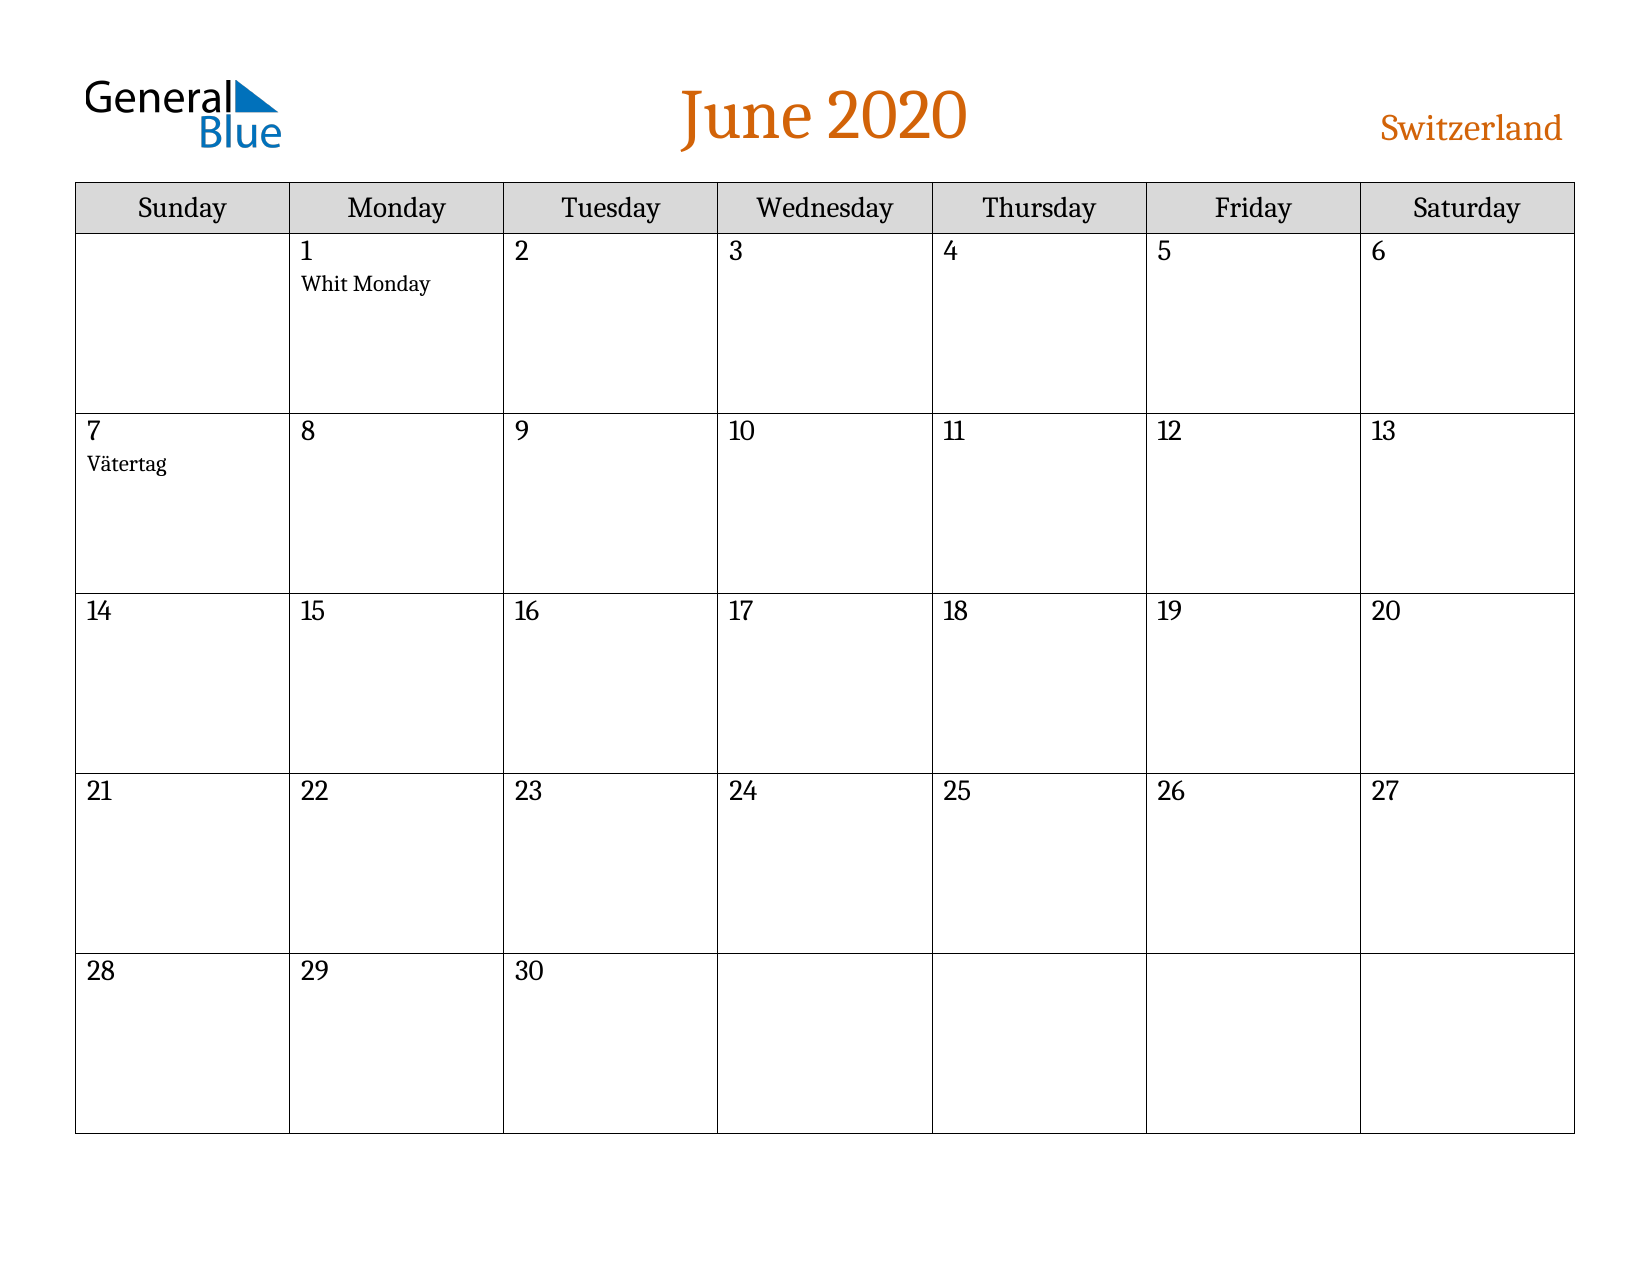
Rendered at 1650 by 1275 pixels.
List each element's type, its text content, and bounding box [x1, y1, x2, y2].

table_cell 2 [504, 234, 717, 270]
table_cell [933, 990, 1146, 1133]
table_cell Wednesday [718, 183, 932, 233]
table_cell [504, 270, 717, 413]
table_cell 10 [718, 414, 932, 450]
table_cell 30 [504, 954, 717, 990]
table_cell [504, 630, 717, 773]
table_cell [1147, 270, 1360, 413]
table_cell [933, 270, 1146, 413]
table_cell 6 [1361, 234, 1574, 270]
table_cell 8 [290, 414, 503, 450]
table_cell [76, 270, 289, 413]
table_cell 14 [76, 594, 289, 630]
table_cell [933, 954, 1146, 990]
table_cell 15 [290, 594, 503, 630]
table_cell 16 [504, 594, 717, 630]
table_cell 9 [504, 414, 717, 450]
table_cell [718, 450, 932, 593]
table_cell 26 [1147, 774, 1360, 810]
table_cell Vätertag [76, 450, 289, 593]
table_cell 13 [1361, 414, 1574, 450]
table_cell 11 [933, 414, 1146, 450]
table_header Switzerland [1146, 75, 1574, 182]
table_cell [504, 450, 717, 593]
table_cell [1147, 990, 1360, 1133]
table_cell Whit Monday [290, 270, 503, 413]
table_cell [718, 630, 932, 773]
table_cell [718, 810, 932, 953]
table_cell 24 [718, 774, 932, 810]
table_cell 7 [76, 414, 289, 450]
table_cell Saturday [1361, 183, 1574, 233]
table_cell [290, 990, 503, 1133]
picture [86, 80, 281, 148]
table_cell Thursday [933, 183, 1146, 233]
table_cell [1361, 270, 1574, 413]
table_cell [1147, 954, 1360, 990]
table_cell [290, 450, 503, 593]
table_cell [504, 990, 717, 1133]
table_cell [1147, 810, 1360, 953]
table_cell Tuesday [504, 183, 717, 233]
table_cell [1147, 450, 1360, 593]
table_cell Friday [1147, 183, 1360, 233]
table_header [76, 75, 503, 182]
table_cell 21 [76, 774, 289, 810]
table_cell 29 [290, 954, 503, 990]
table_cell [718, 954, 932, 990]
table_cell [290, 810, 503, 953]
table_cell 25 [933, 774, 1146, 810]
table_cell [933, 810, 1146, 953]
table_cell 19 [1147, 594, 1360, 630]
table_cell [76, 810, 289, 953]
table_cell 28 [76, 954, 289, 990]
table_cell 23 [504, 774, 717, 810]
table_cell [1361, 450, 1574, 593]
table_cell Sunday [76, 183, 289, 233]
table_cell [1361, 630, 1574, 773]
table_cell 22 [290, 774, 503, 810]
table_cell 4 [933, 234, 1146, 270]
table_cell 3 [718, 234, 932, 270]
table_cell 27 [1361, 774, 1574, 810]
table_cell [504, 810, 717, 953]
table_cell 12 [1147, 414, 1360, 450]
table_cell 17 [718, 594, 932, 630]
table_cell [1361, 954, 1574, 990]
table_cell [1361, 810, 1574, 953]
table_cell [933, 630, 1146, 773]
table_cell [718, 990, 932, 1133]
table_cell [76, 630, 289, 773]
table_cell Monday [290, 183, 503, 233]
table_header June 2020 [504, 75, 1146, 182]
table_cell 5 [1147, 234, 1360, 270]
table_cell 1 [290, 234, 503, 270]
table_cell [1361, 990, 1574, 1133]
table_cell [76, 990, 289, 1133]
table_cell [290, 630, 503, 773]
table_cell [718, 270, 932, 413]
table_cell [76, 234, 289, 270]
table_cell 20 [1361, 594, 1574, 630]
table_cell 18 [933, 594, 1146, 630]
table_cell [1147, 630, 1360, 773]
table_cell [933, 450, 1146, 593]
